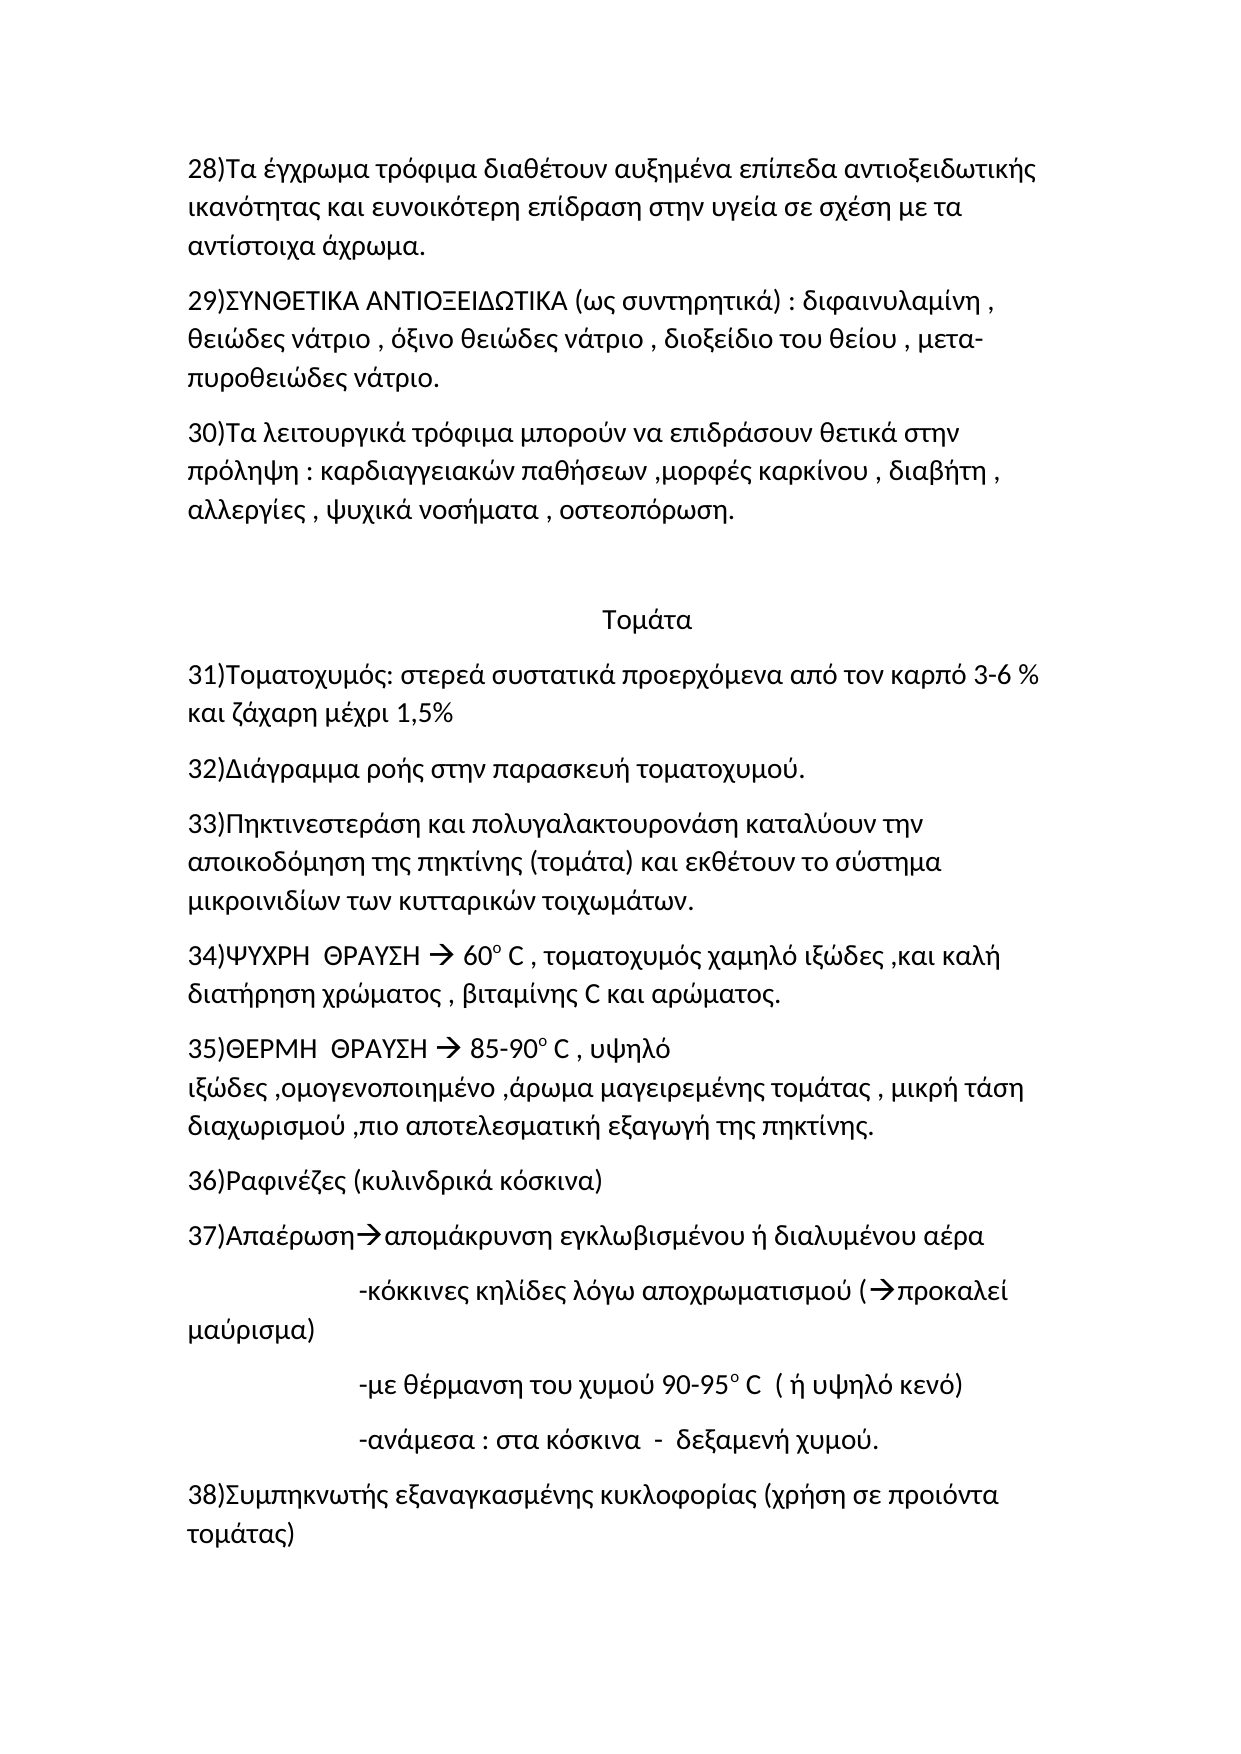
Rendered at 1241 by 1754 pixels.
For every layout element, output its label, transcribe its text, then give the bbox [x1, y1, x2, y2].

text 29)ΣΥΝΘΕΤΙΚΑ ΑΝΤΙΟΞΕΙΔΩΤΙΚΑ (ως συντηρητικά) : διφαινυλαμίνη , θειώδες νάτριο , όξινο θειώδες νάτριο , διοξείδιο του θείου , μετα-πυροθειώδες νάτριο. [187, 282, 1053, 394]
text 32)Διάγραμμα ροής στην παρασκευή τοματοχυμού. [187, 750, 1053, 785]
text -με θέρμανση του χυμού 90-95ο C ( ή υψηλό κενό) [187, 1366, 1053, 1402]
text 30)Τα λειτουργικά τρόφιμα μπορούν να επιδράσουν θετικά στην πρόληψη : καρδιαγγειακών παθήσεων ,μορφές καρκίνου , διαβήτη , αλλεργίες , ψυχικά νοσήματα , οστεοπόρωση. [187, 414, 1053, 526]
text -κόκκινες κηλίδες λόγω αποχρωματισμού (προκαλεί μαύρισμα) [187, 1272, 1053, 1347]
text 33)Πηκτινεστεράση και πολυγαλακτουρονάση καταλύουν την αποικοδόμηση της πηκτίνης (τομάτα) και εκθέτουν το σύστημα μικροινιδίων των κυτταρικών τοιχωμάτων. [187, 805, 1053, 917]
text 28)Τα έγχρωμα τρόφιμα διαθέτουν αυξημένα επίπεδα αντιοξειδωτικής ικανότητας και ευνοικότερη επίδραση στην υγεία σε σχέση με τα αντίστοιχα άχρωμα. [187, 150, 1053, 262]
text 34)ΨΥΧΡΗ ΘΡΑΥΣΗ 60ο C , τοματοχυμός χαμηλό ιξώδες ,και καλή διατήρηση χρώματος , βιταμίνης C και αρώματος. [187, 937, 1053, 1011]
text 38)Συμπηκνωτής εξαναγκασμένης κυκλοφορίας (χρήση σε προιόντα τομάτας) [187, 1476, 1053, 1550]
text Τομάτα [187, 601, 1053, 637]
text 31)Τοματοχυμός: στερεά συστατικά προερχόμενα από τον καρπό 3-6 % και ζάχαρη μέχρι 1,5% [187, 656, 1053, 730]
text 37)Απαέρωσηαπομάκρυνση εγκλωβισμένου ή διαλυμένου αέρα [187, 1217, 1053, 1253]
text -ανάμεσα : στα κόσκινα - δεξαμενή χυμού. [187, 1421, 1053, 1457]
text 35)ΘΕΡΜΗ ΘΡΑΥΣΗ 85-90ο C , υψηλό ιξώδες ,ομογενοποιημένο ,άρωμα μαγειρεμένης τομάτας , μικρή τάση διαχωρισμού ,πιο αποτελεσματική εξαγωγή της πηκτίνης. [187, 1030, 1053, 1143]
text 36)Ραφινέζες (κυλινδρικά κόσκινα) [187, 1162, 1053, 1198]
